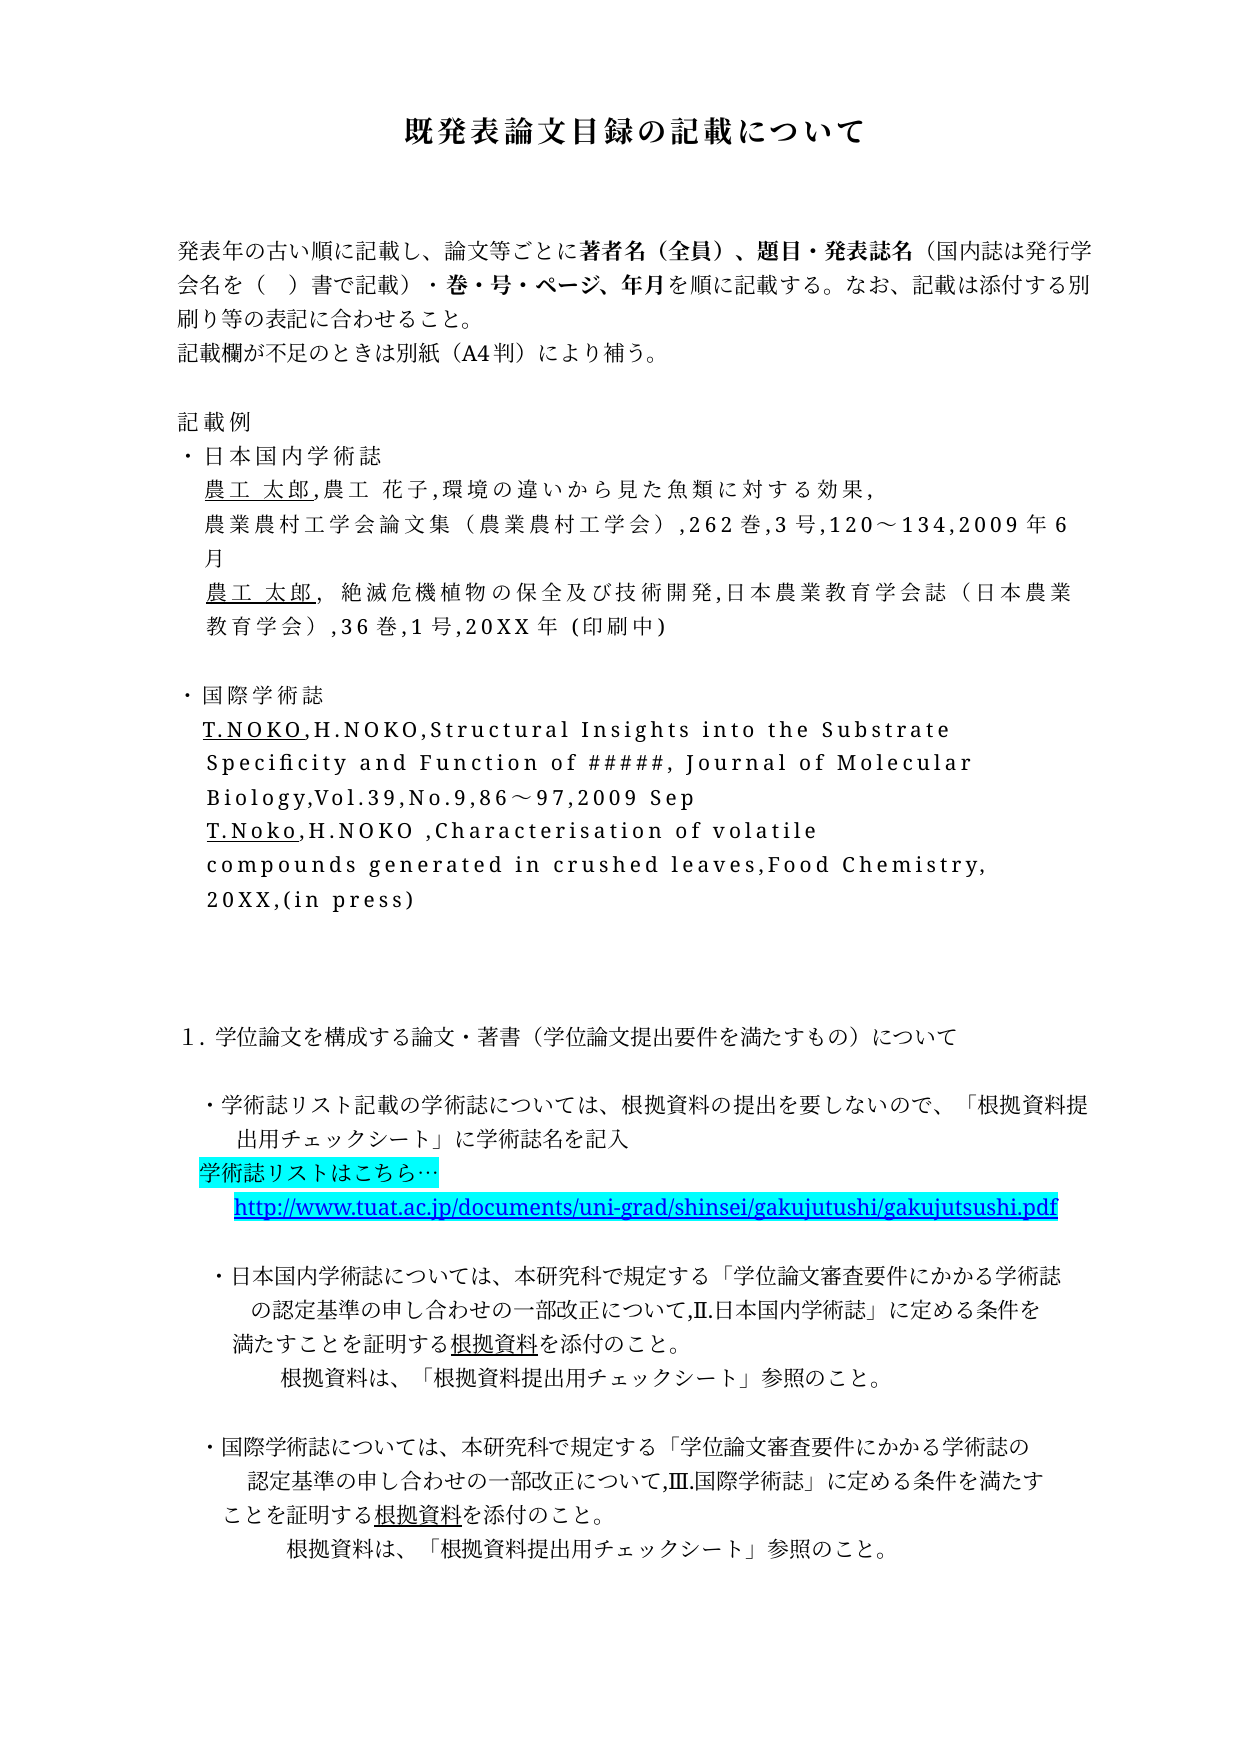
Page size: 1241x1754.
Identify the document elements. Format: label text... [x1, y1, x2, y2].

text 農工 太郎,農工 花子,環境の違いから見た魚類に対する効果, [204, 472, 1092, 506]
text 農工 太郎，絶滅危機植物の保全及び技術開発,日本農業教育学会誌（日本農業教育学会）,36巻,1号,20XX年 (印刷中) [206, 574, 1092, 643]
text T.Noko,H.NOKO ,Characterisation of volatile [177, 814, 1092, 848]
text http://www.tuat.ac.jp/documents/uni-grad/shinsei/gakujutushi/gakujutsushi.pdf [199, 1189, 1092, 1224]
text 発表年の古い順に記載し、論文等ごとに著者名（全員）、題目・発表誌名（国内誌は発行学会名を（ ）書で記載）・巻・号・ページ、年月を順に記載する。なお、記載は添付する別刷り等の表記に合わせること。 [177, 233, 1092, 335]
text 根拠資料は、「根拠資料提出用チェックシート」参照のこと。 [258, 1360, 1092, 1394]
text の認定基準の申し合わせの一部改正について,Ⅱ.日本国内学術誌」に定める条件を [177, 1292, 1092, 1326]
text 記載欄が不足のときは別紙（A4判）により補う。 [177, 335, 1092, 369]
text 学術誌リストはこちら… [199, 1155, 1092, 1189]
text 根拠資料は、「根拠資料提出用チェックシート」参照のこと。 [177, 1531, 1092, 1565]
text 20XX,(in press) [177, 882, 1092, 916]
text compounds generated in crushed leaves,Food Chemistry, [177, 848, 1092, 882]
text 認定基準の申し合わせの一部改正について,Ⅲ.国際学術誌」に定める条件を満たす [177, 1463, 1092, 1497]
list 学位論文を構成する論文・著書（学位論文提出要件を満たすもの）について [177, 1019, 1092, 1053]
text 記載例 [177, 404, 1092, 438]
text ・国際学術誌 [177, 677, 1092, 711]
text 満たすことを証明する根拠資料を添付のこと。 [177, 1326, 1092, 1360]
text T.NOKO,H.NOKO,Structural Insights into the Substrate Specificity and Function of #####, Journal of Molecular Biology,Vol.39,No.9,86～97,2009 Sep [177, 711, 1092, 814]
text ・学術誌リスト記載の学術誌については、根拠資料の提出を要しないので、「根拠資料提出用チェックシート」に学術誌名を記入 [199, 1087, 1092, 1155]
text ことを証明する根拠資料を添付のこと。 [177, 1497, 1092, 1531]
text ・日本国内学術誌については、本研究科で規定する「学位論文審査要件にかかる学術誌 [177, 1258, 1092, 1292]
text ・日本国内学術誌 [177, 438, 1092, 472]
text ・国際学術誌については、本研究科で規定する「学位論文審査要件にかかる学術誌の [177, 1429, 1092, 1463]
text 農業農村工学会論文集（農業農村工学会）,262巻,3号,120～134,2009年6月 [204, 506, 1092, 574]
text 既発表論文目録の記載について [177, 96, 1092, 164]
